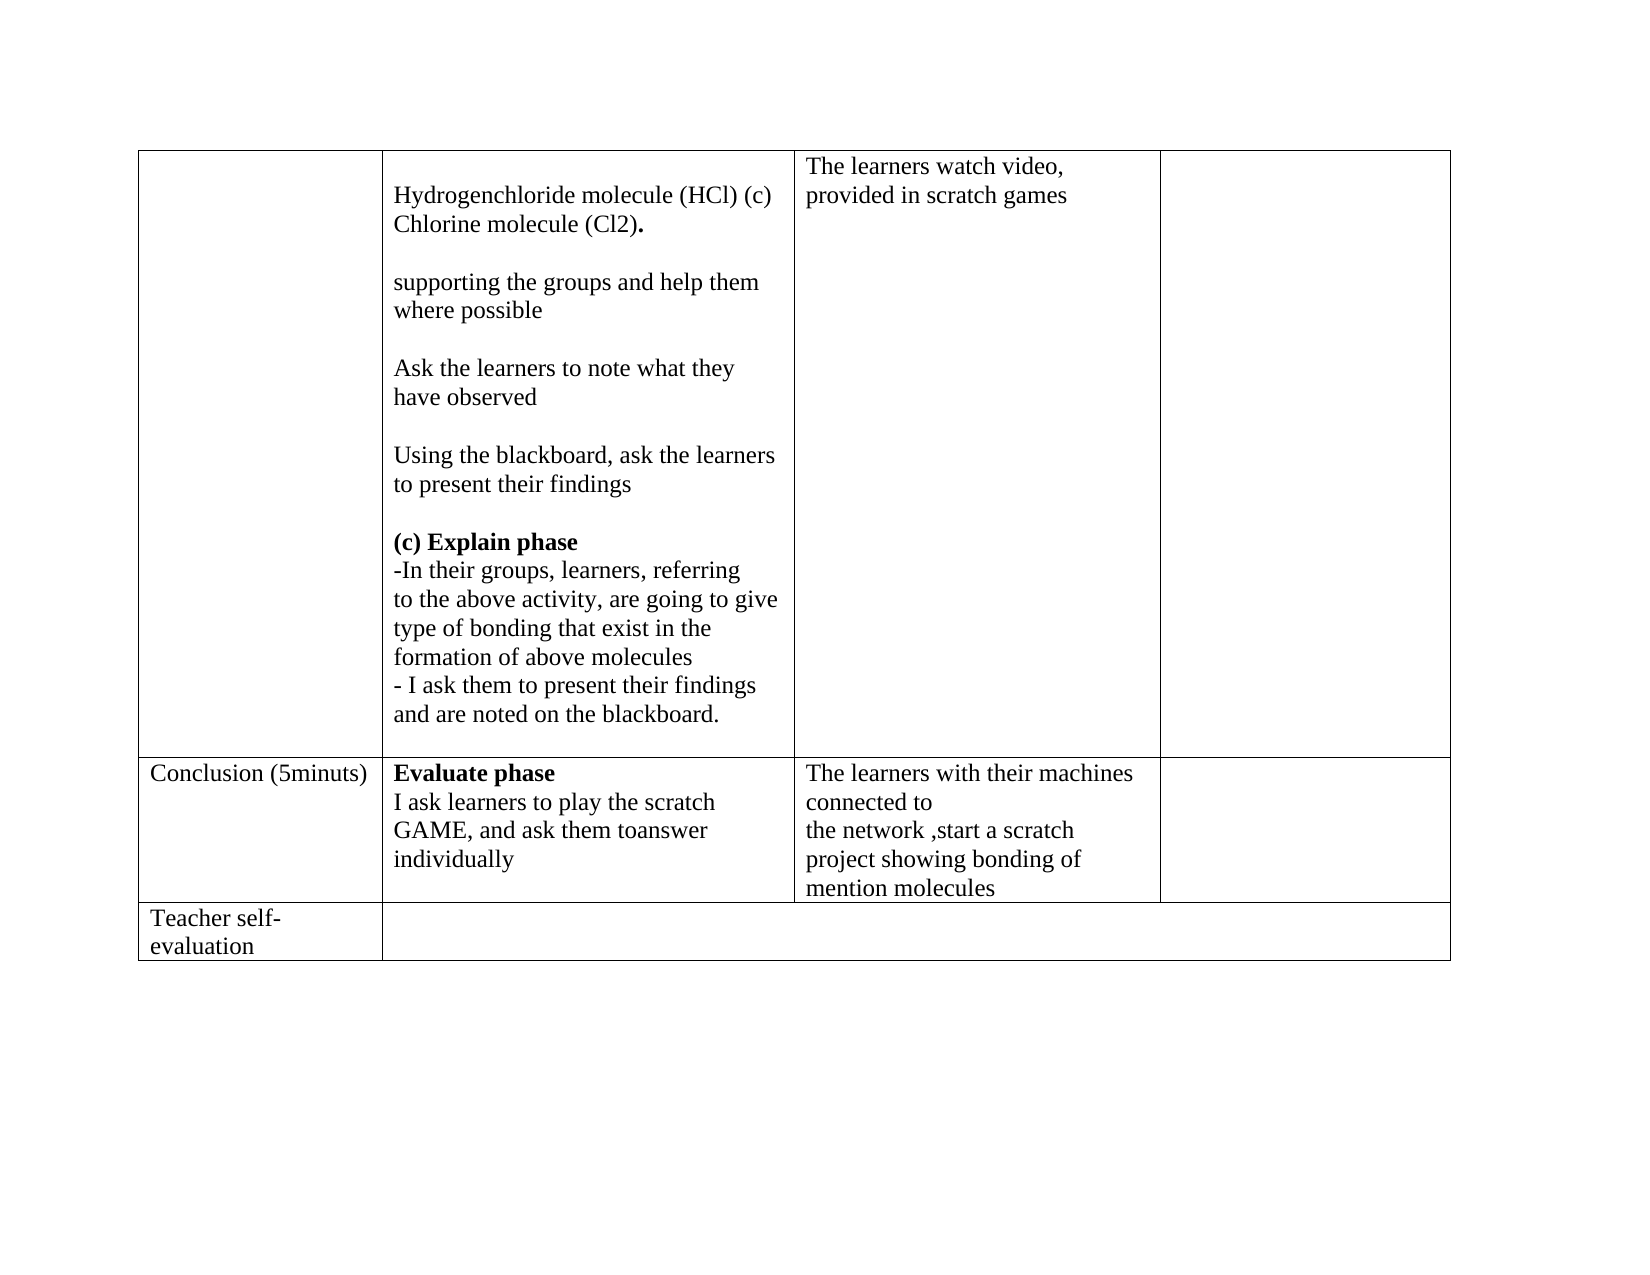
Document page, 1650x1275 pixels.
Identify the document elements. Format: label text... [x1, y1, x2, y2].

table_cell [383, 903, 1450, 960]
table_cell [1161, 758, 1450, 902]
table_cell Evaluate phase I ask learners to play the scratch GAME, and ask them toanswer individually [383, 758, 794, 902]
table_cell Conclusion (5minuts) [139, 758, 382, 902]
table_cell Teacher self-evaluation [139, 903, 382, 960]
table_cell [383, 151, 794, 757]
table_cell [139, 151, 382, 757]
table_cell The learners with their machines connected to the network ,start a scratch project showing bonding of mention molecules [795, 758, 1160, 902]
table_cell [795, 151, 1160, 757]
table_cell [1161, 151, 1450, 757]
